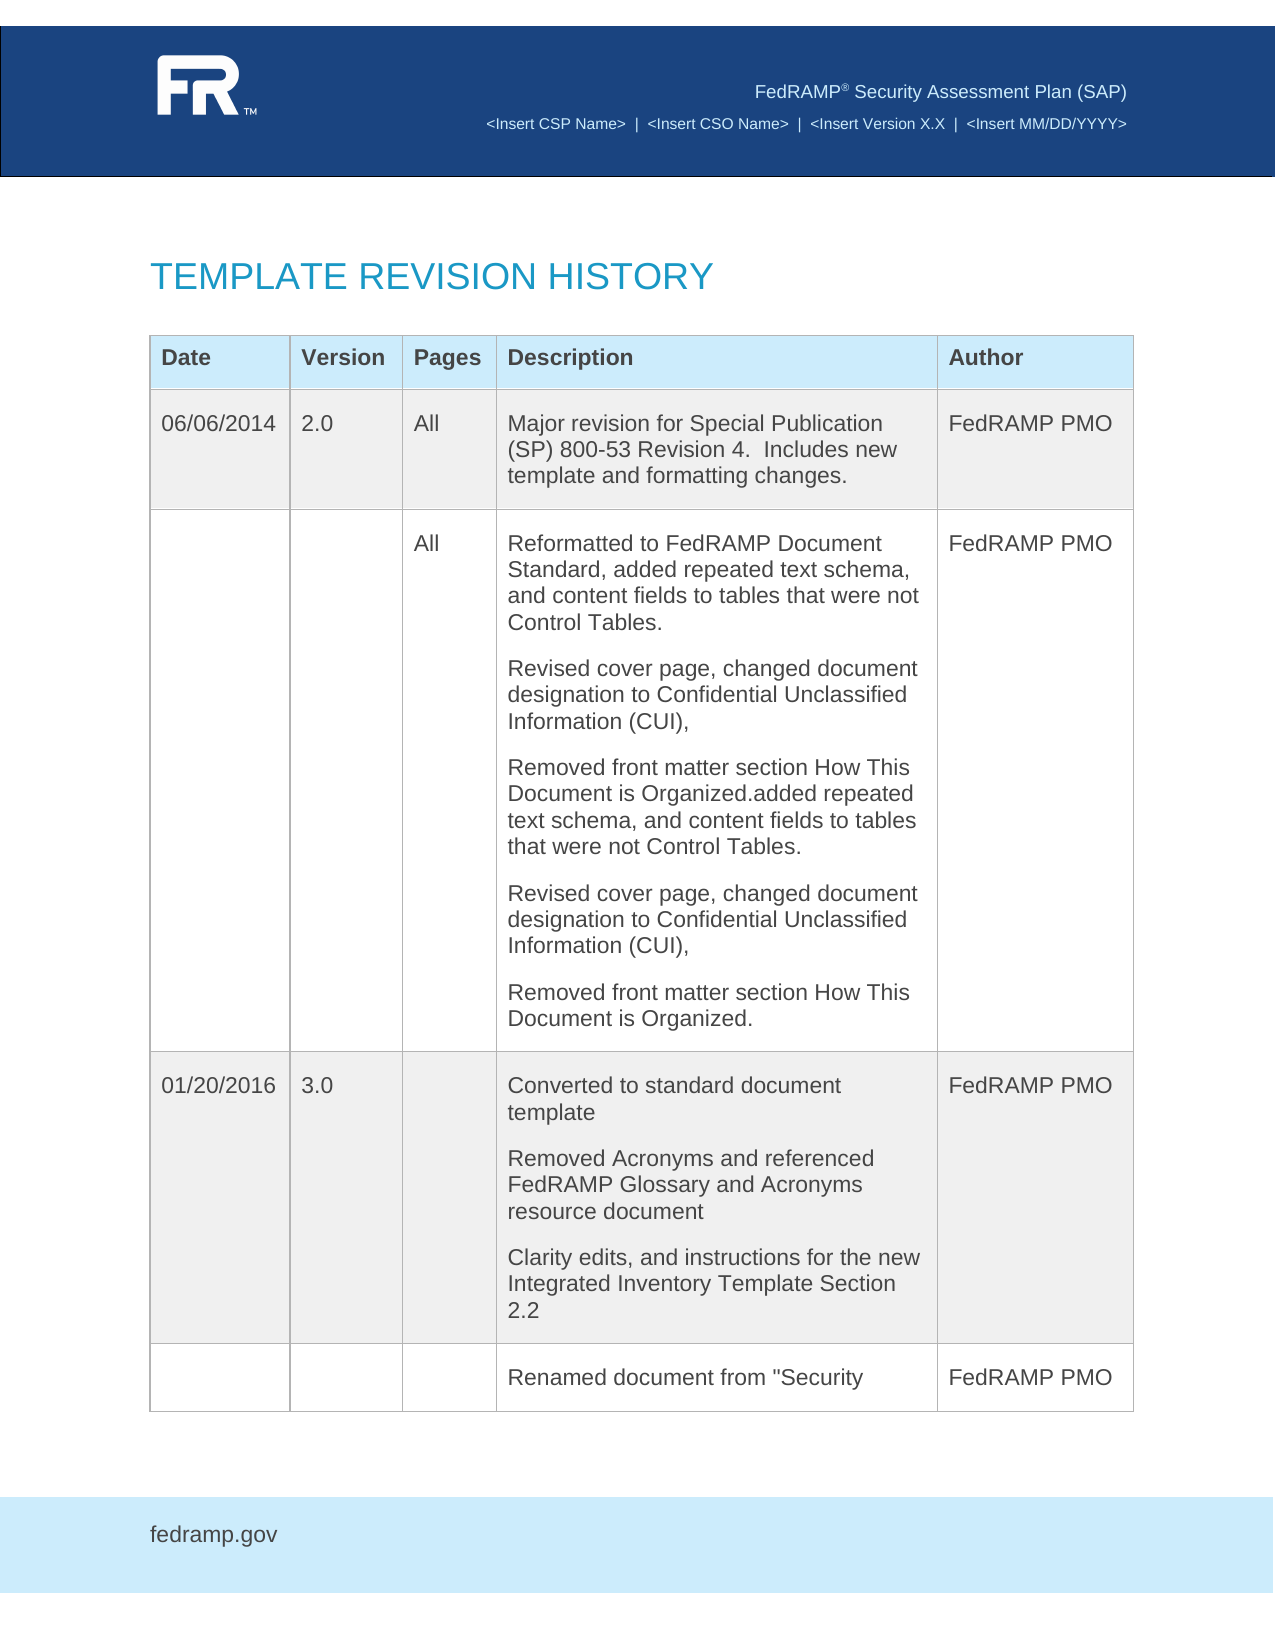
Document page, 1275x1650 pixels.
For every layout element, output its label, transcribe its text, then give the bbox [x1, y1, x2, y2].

table_cell [403, 1344, 496, 1411]
text TEMPLATE REVISION HISTORY [150, 254, 1125, 297]
picture [157, 55, 257, 115]
table_cell FedRAMP PMO [938, 390, 1133, 508]
table_cell [291, 1344, 402, 1411]
table_cell 01/20/2016 [151, 1052, 289, 1343]
table_cell 3.0 [291, 1052, 402, 1343]
table_header Pages [403, 336, 496, 388]
table_cell All [403, 390, 496, 508]
table_cell Converted to standard document template Removed Acronyms and referenced FedRAMP Glossary and Acronyms resource document Clarity edits, and instructions for the new Integrated Inventory Template Section 2.2 [497, 1052, 937, 1343]
table_cell [291, 510, 402, 1051]
table_cell 06/06/2014 [151, 390, 289, 508]
table_cell All [403, 510, 496, 1051]
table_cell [497, 1344, 937, 1411]
table_header Version [291, 336, 402, 388]
table_header Description [497, 336, 937, 388]
table_cell Major revision for Special Publication (SP) 800-53 Revision 4. Includes new template and formatting changes. [497, 390, 937, 508]
table_header Date [151, 336, 289, 388]
table_cell [403, 1052, 496, 1343]
table_cell 2.0 [291, 390, 402, 508]
table_cell FedRAMP PMO [938, 510, 1133, 1051]
table_header Author [938, 336, 1133, 388]
table_cell Reformatted to FedRAMP Document Standard, added repeated text schema, and content fields to tables that were not Control Tables. Revised cover page, changed document designation to Confidential Unclassified Information (CUI), Removed front matter section How This Document is Organized.added repeated text schema, and content fields to tables that were not Control Tables. Revised cover page, changed document designation to Confidential Unclassified Information (CUI), Removed front matter section How This Document is Organized. [497, 510, 937, 1051]
table_cell FedRAMP PMO [938, 1344, 1133, 1411]
table_cell [151, 510, 289, 1051]
table_cell [151, 1344, 289, 1411]
table_cell FedRAMP PMO [938, 1052, 1133, 1343]
